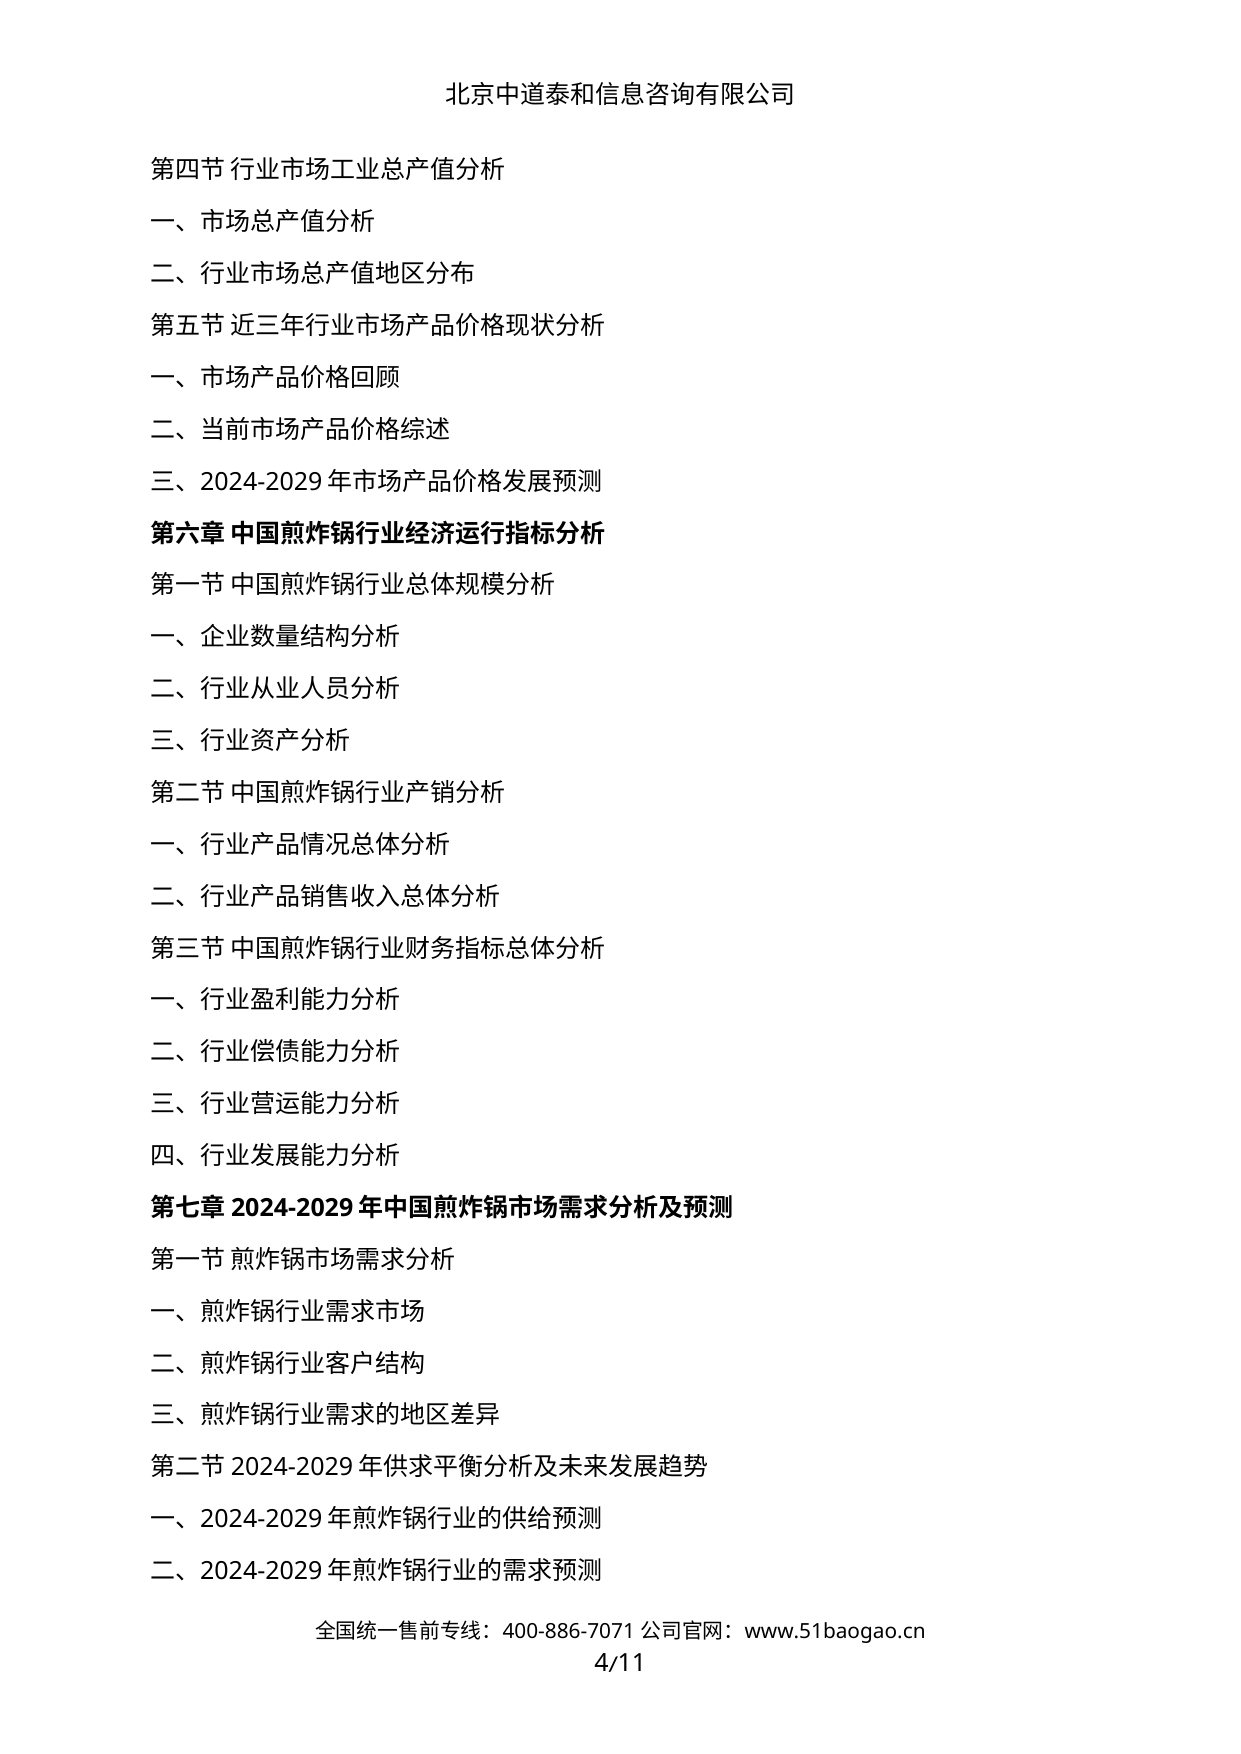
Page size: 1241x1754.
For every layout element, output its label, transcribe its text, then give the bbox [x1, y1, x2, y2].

text 二、当前市场产品价格综述 [150, 409, 1090, 446]
text 三、行业资产分析 [150, 721, 1090, 757]
text 二、行业偿债能力分析 [150, 1032, 1090, 1068]
text 第四节 行业市场工业总产值分析 [150, 150, 1090, 186]
text 一、煎炸锅行业需求市场 [150, 1291, 1090, 1327]
text 二、行业产品销售收入总体分析 [150, 876, 1090, 912]
text 第六章 中国煎炸锅行业经济运行指标分析 [150, 513, 1090, 549]
text 三、2024-2029年市场产品价格发展预测 [150, 461, 1090, 497]
text 二、煎炸锅行业客户结构 [150, 1343, 1090, 1379]
text 二、行业市场总产值地区分布 [150, 254, 1090, 290]
text 第一节 煎炸锅市场需求分析 [150, 1239, 1090, 1276]
text 第五节 近三年行业市场产品价格现状分析 [150, 306, 1090, 342]
text 第七章 2024-2029年中国煎炸锅市场需求分析及预测 [150, 1187, 1090, 1224]
text 第三节 中国煎炸锅行业财务指标总体分析 [150, 928, 1090, 964]
text 三、行业营运能力分析 [150, 1084, 1090, 1120]
text 一、市场产品价格回顾 [150, 357, 1090, 394]
text 二、行业从业人员分析 [150, 669, 1090, 705]
text 三、煎炸锅行业需求的地区差异 [150, 1395, 1090, 1431]
text 四、行业发展能力分析 [150, 1136, 1090, 1172]
text 第二节 2024-2029年供求平衡分析及未来发展趋势 [150, 1447, 1090, 1483]
text 一、企业数量结构分析 [150, 617, 1090, 653]
text 第二节 中国煎炸锅行业产销分析 [150, 772, 1090, 809]
text 二、2024-2029年煎炸锅行业的需求预测 [150, 1551, 1090, 1587]
text 一、市场总产值分析 [150, 202, 1090, 238]
text 第一节 中国煎炸锅行业总体规模分析 [150, 565, 1090, 601]
text 一、行业盈利能力分析 [150, 980, 1090, 1016]
text 一、行业产品情况总体分析 [150, 824, 1090, 861]
text 一、2024-2029年煎炸锅行业的供给预测 [150, 1499, 1090, 1535]
